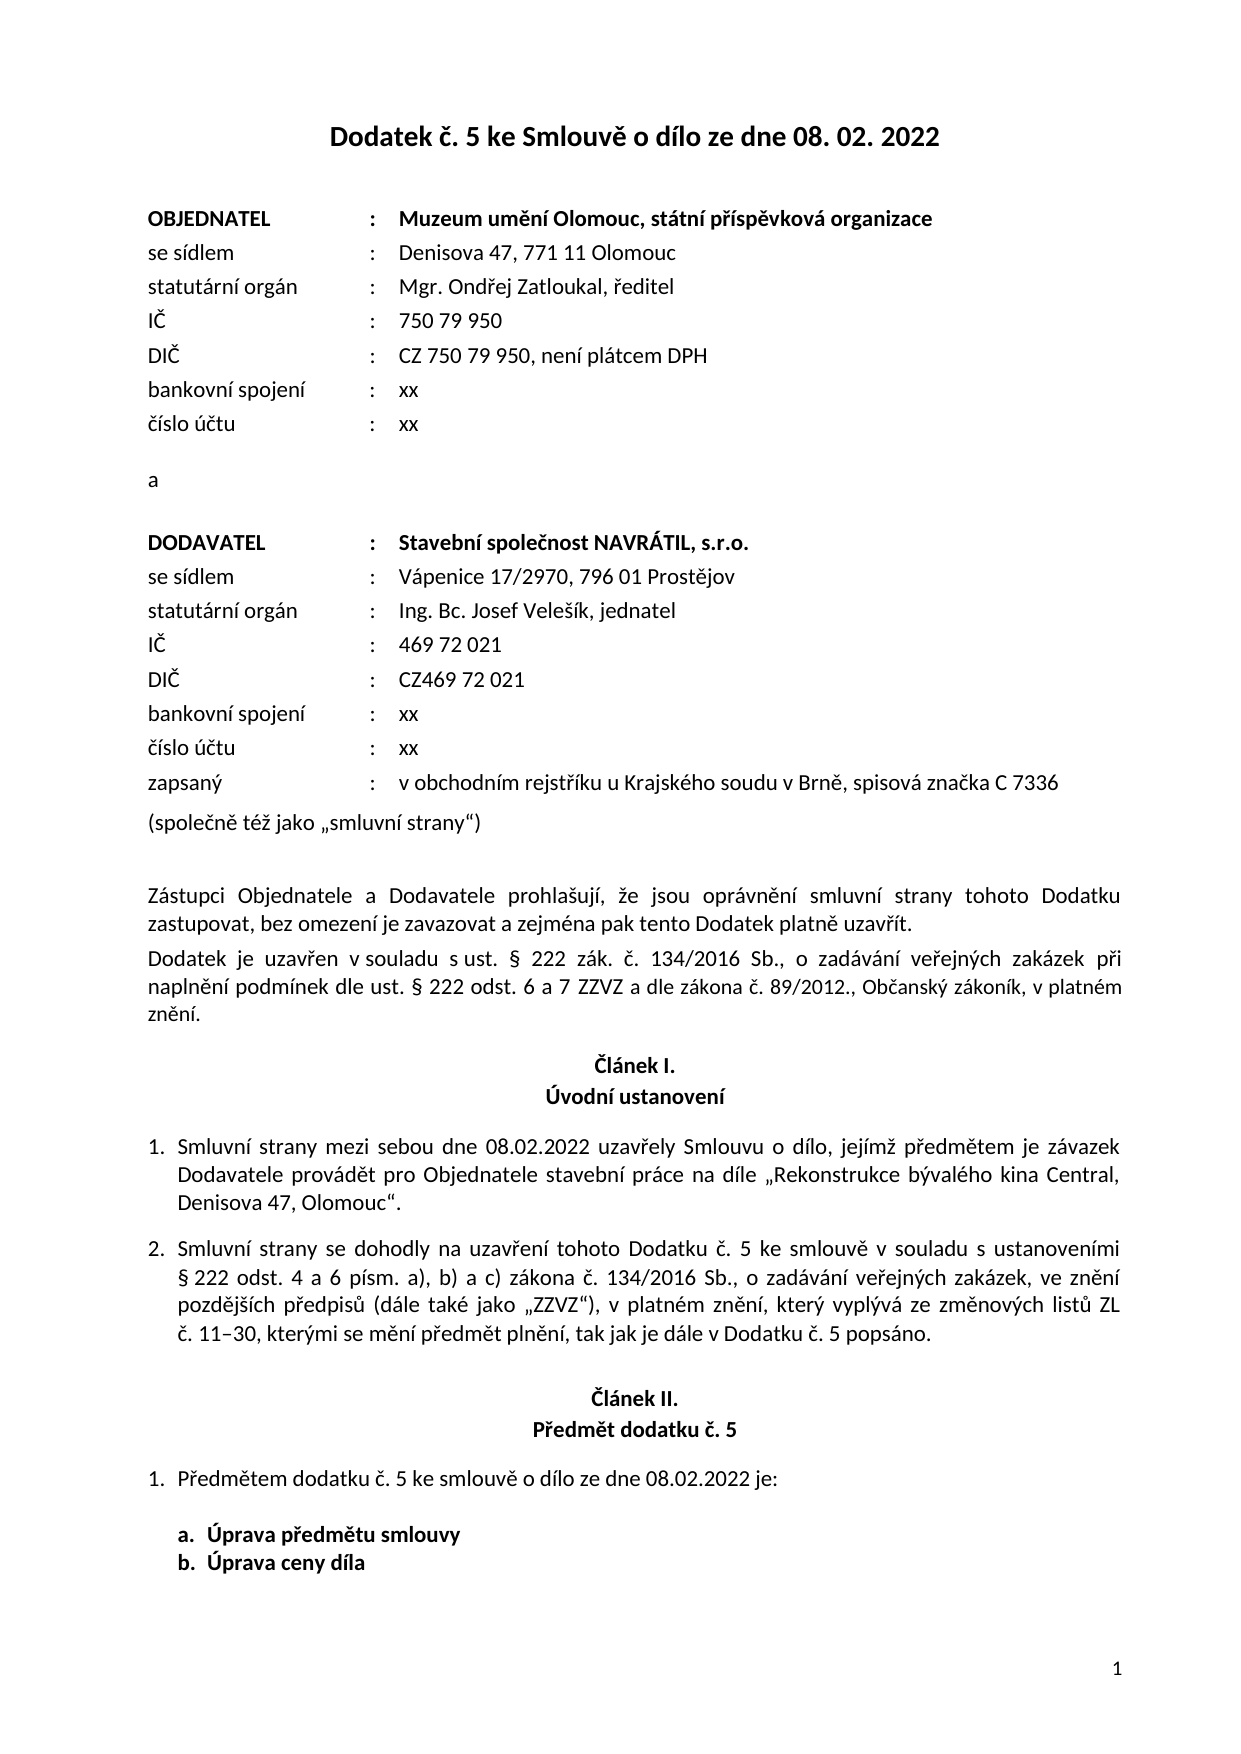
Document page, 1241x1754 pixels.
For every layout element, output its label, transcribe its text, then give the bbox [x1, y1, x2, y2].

list 1. Smluvní strany mezi sebou dne 08.02.2022 uzavřely Smlouvu o dílo, jejímž předmětem je závazek Dodavatele provádět pro Objednatele stavební práce na díle „Rekonstrukce bývalého kina Central, Denisova 47, Olomouc“. [148, 1132, 1122, 1216]
list 1. Předmětemdodatkuč. 5 kesmlouvěodílo ze dne 08.02.2022 je: [148, 1464, 1122, 1492]
text a [148, 465, 1122, 493]
list Úprava předmětu smlouvy [177, 1520, 1122, 1548]
list 2. Smluvní strany se dohodly na uzavření tohoto Dodatku č. 5 ke smlouvě v souladu s ustanoveními § 222 odst. 4 a 6 písm. a), b) a c) zákona č. 134/2016 Sb., o zadávání veřejných zakázek, ve znění pozdějších předpisů (dále také jako „ZZVZ“), v platném znění, který vyplývá ze změnových listů ZL č. 11–30, kterými se mění předmět plnění, tak jak je dále v Dodatku č. 5 popsáno. [148, 1234, 1122, 1347]
text číslo účtu : xx [148, 733, 1122, 761]
text DIČ : CZ469 72 021 [148, 665, 1122, 693]
text Úvodníustanovení [148, 1082, 1122, 1110]
text Předmět dodatkuč. 5 [148, 1415, 1122, 1443]
text IČ : 469 72 021 [148, 631, 1122, 658]
text Dodatek č. 5 ke Smlouvě o dílo ze dne 08. 02. 2022 [148, 118, 1122, 154]
text se sídlem : Vápenice 17/2970, 796 01 Prostějov [148, 562, 1122, 590]
text bankovní spojení : xx [148, 375, 1122, 403]
text statutární orgán : Mgr. Ondřej Zatloukal, ředitel [148, 272, 1122, 300]
text IČ : 750 79 950 [148, 307, 1122, 334]
text číslo účtu : xx [148, 409, 1122, 437]
text Dodatek je uzavřen v souladu s ust. § 222 zák. č. 134/2016 Sb., o zadávání veřejných zakázek při naplnění podmínek dle ust. § 222 odst. 6 a 7 ZZVZ a dlezákonač. 89/2012.,Občanský zákoník,v platnémznění. [148, 944, 1122, 1027]
text zapsaný : v obchodním rejstříku u Krajského soudu v Brně, spisová značka C 7336 [148, 768, 1122, 796]
text DODAVATEL : Stavební společnost NAVRÁTIL, s.r.o. [148, 528, 1122, 556]
list Úpravacenydíla [177, 1548, 1122, 1576]
text bankovní spojení : xx [148, 699, 1122, 727]
subtitle ČlánekII. [148, 1384, 1122, 1412]
text DIČ : CZ 750 79 950, není plátcem DPH [148, 341, 1122, 369]
text (společně též jako „smluvní strany“) [148, 808, 1122, 836]
text OBJEDNATEL : Muzeum umění Olomouc, státní příspěvková organizace [148, 204, 1122, 232]
text statutární orgán : Ing. Bc. Josef Velešík, jednatel [148, 596, 1122, 624]
subtitle ČlánekI. [148, 1052, 1122, 1079]
text Zástupci Objednatele a Dodavatele prohlašují, že jsou oprávnění smluvní strany tohoto Dodatku zastupovat, bez omezení je zavazovat a zejména pak tento Dodatek platně uzavřít. [148, 882, 1122, 938]
text se sídlem : Denisova 47, 771 11 Olomouc [148, 238, 1122, 266]
